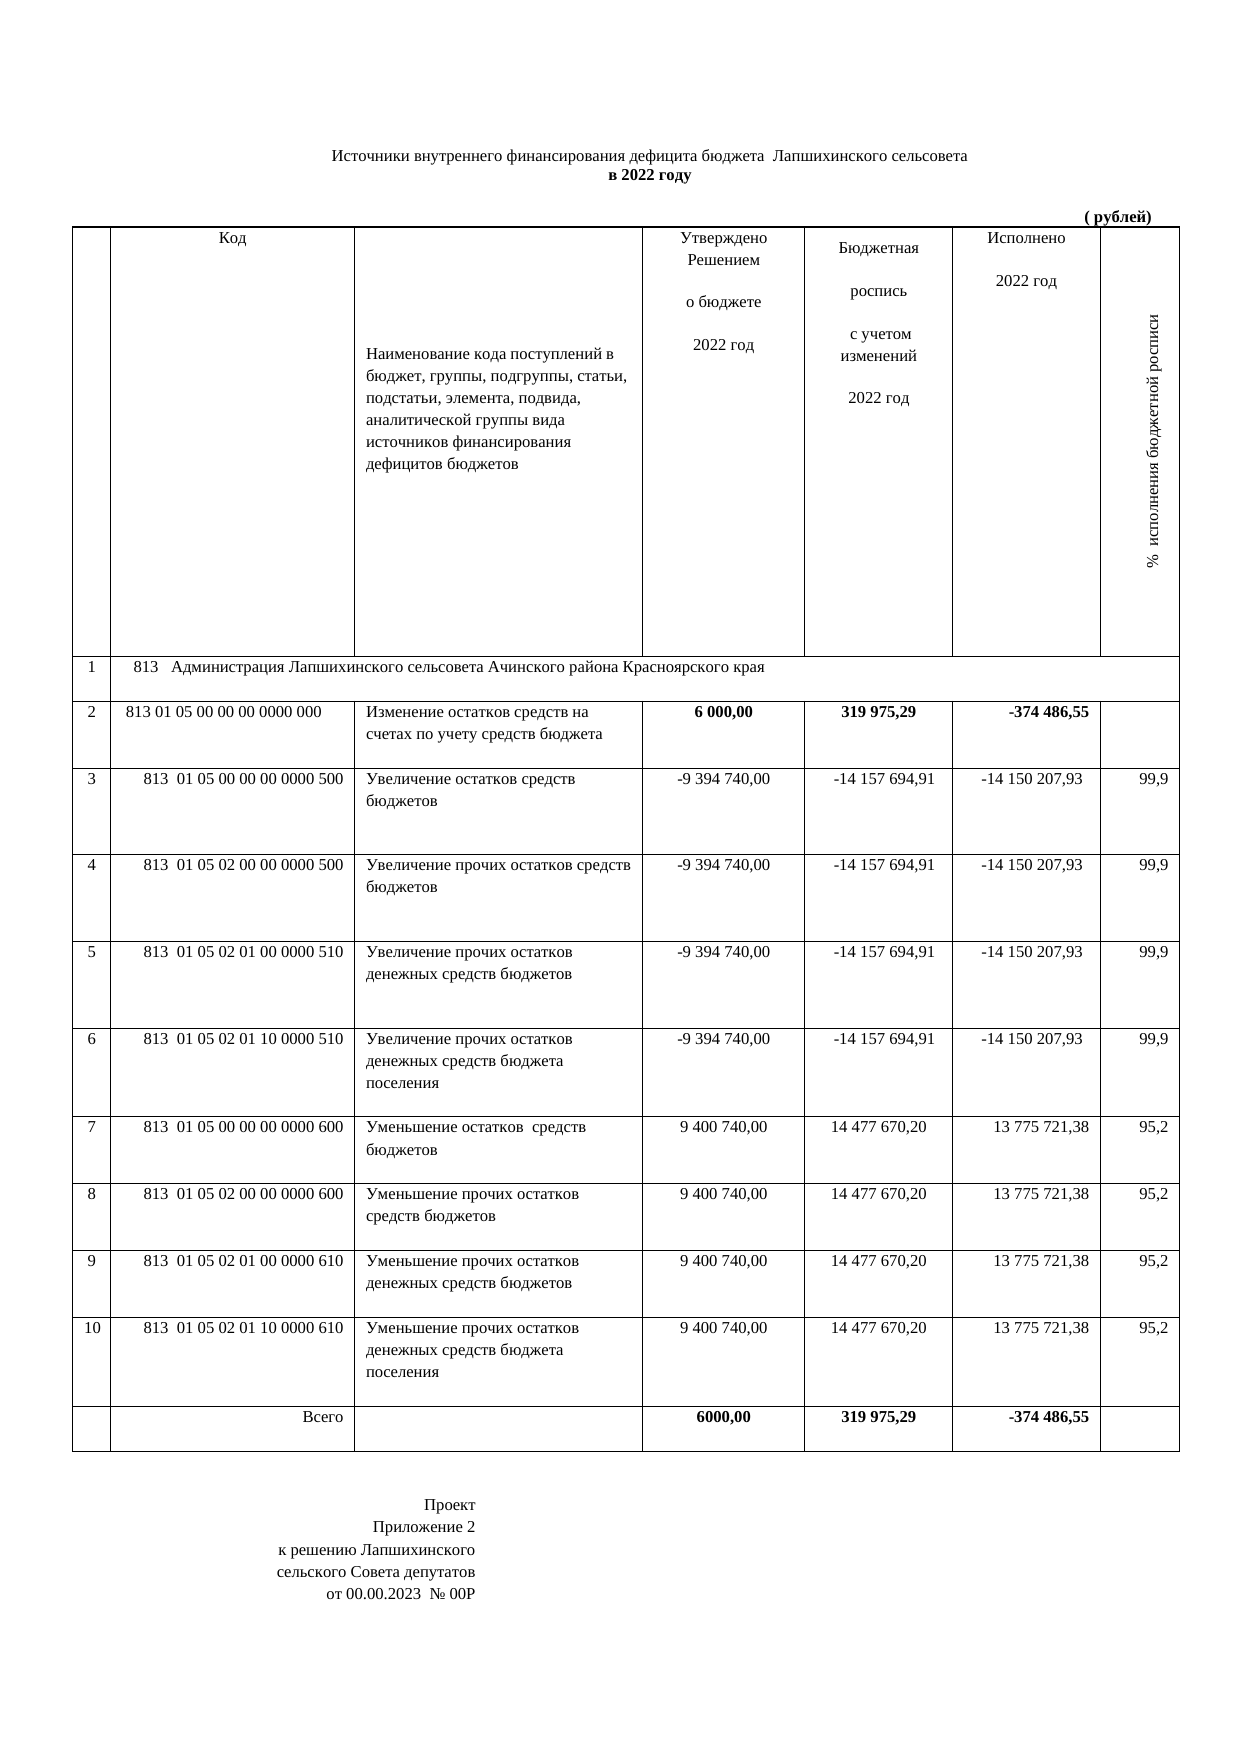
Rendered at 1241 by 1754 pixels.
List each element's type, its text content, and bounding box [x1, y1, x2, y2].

table_cell 9 [73, 1251, 110, 1317]
table_cell 6 000,00 [643, 702, 804, 767]
table_cell -14 157 694,91 [805, 1029, 952, 1116]
table_cell 4 [73, 855, 110, 941]
table_cell -14 150 207,93 [953, 1029, 1100, 1116]
table_cell 813 01 05 02 01 00 0000 510 [111, 942, 354, 1027]
table_cell 14 477 670,20 [805, 1117, 952, 1183]
table_cell к решению Лапшихинского сельского Совета депутатов от 00.00.2023 № 00Р [136, 1540, 486, 1606]
table_cell 14 477 670,20 [805, 1251, 952, 1317]
table_cell Уменьшение остатков средств бюджетов [355, 1117, 642, 1183]
table_cell 813 Администрация Лапшихинского сельсовета Ачинского района Красноярского края [111, 657, 1179, 701]
table_cell 5 [73, 942, 110, 1027]
table_cell [1101, 1407, 1179, 1451]
table_cell 813 01 05 02 00 00 0000 500 [111, 855, 354, 941]
table_cell Увеличение прочих остатков денежных средств бюджета поселения [355, 1029, 642, 1116]
table_cell 3 [73, 769, 110, 854]
table_cell 813 01 05 00 00 00 0000 000 [111, 702, 354, 767]
subtitle ( рублей) [148, 207, 1152, 226]
table_cell [73, 1407, 110, 1451]
table_cell 813 01 05 02 01 00 0000 610 [111, 1251, 354, 1317]
table_header Проект Приложение 2 [136, 1495, 486, 1539]
table_cell 13 775 721,38 [953, 1184, 1100, 1250]
table_cell 99,9 [1101, 1029, 1179, 1116]
table_cell Увеличение прочих остатков денежных средств бюджетов [355, 942, 642, 1027]
table_cell 9 400 740,00 [643, 1251, 804, 1317]
table_cell 9 400 740,00 [643, 1117, 804, 1183]
table_cell -9 394 740,00 [643, 942, 804, 1027]
table_cell 7 [73, 1117, 110, 1183]
table_cell -14 150 207,93 [953, 769, 1100, 854]
table_cell Уменьшение прочих остатков средств бюджетов [355, 1184, 642, 1250]
table_header Бюджетная роспись с учетом изменений 2022 год [805, 228, 952, 656]
table_cell 13 775 721,38 [953, 1251, 1100, 1317]
table_cell 6000,00 [643, 1407, 804, 1451]
table_cell -9 394 740,00 [643, 769, 804, 854]
table_cell 8 [73, 1184, 110, 1250]
table_header Утверждено Решением о бюджете 2022 год [643, 228, 804, 656]
table_cell 813 01 05 02 00 00 0000 600 [111, 1184, 354, 1250]
table_cell 6 [73, 1029, 110, 1116]
table_cell 95,2 [1101, 1117, 1179, 1183]
table_header Код [111, 228, 354, 656]
table_cell -14 157 694,91 [805, 855, 952, 941]
table_cell 99,9 [1101, 942, 1179, 1027]
table_cell 95,2 [1101, 1251, 1179, 1317]
table_cell 13 775 721,38 [953, 1318, 1100, 1406]
table_cell -14 157 694,91 [805, 769, 952, 854]
table_cell 99,9 [1101, 855, 1179, 941]
table_cell 9 400 740,00 [643, 1318, 804, 1406]
table_cell 319 975,29 [805, 702, 952, 767]
table_cell 99,9 [1101, 769, 1179, 854]
table_cell 319 975,29 [805, 1407, 952, 1451]
table_cell [355, 1407, 642, 1451]
table_cell 813 01 05 00 00 00 0000 600 [111, 1117, 354, 1183]
table_cell 14 477 670,20 [805, 1184, 952, 1250]
table_cell 1 [73, 657, 110, 701]
table_cell -9 394 740,00 [643, 855, 804, 941]
table_cell 95,2 [1101, 1318, 1179, 1406]
table_cell -14 157 694,91 [805, 942, 952, 1027]
table_cell -374 486,55 [953, 702, 1100, 767]
table_cell Всего [111, 1407, 354, 1451]
table_cell 10 [73, 1318, 110, 1406]
table_cell -14 150 207,93 [953, 942, 1100, 1027]
table_cell -9 394 740,00 [643, 1029, 804, 1116]
table_cell Уменьшение прочих остатков денежных средств бюджета поселения [355, 1318, 642, 1406]
table_cell 13 775 721,38 [953, 1117, 1100, 1183]
table_cell 2 [73, 702, 110, 767]
table_header № строки [73, 228, 110, 656]
table_header % исполнения бюджетной росписи [1101, 228, 1179, 656]
table_cell 813 01 05 00 00 00 0000 500 [111, 769, 354, 854]
table_cell -374 486,55 [953, 1407, 1100, 1451]
text в 2022 году [148, 164, 1152, 184]
table_cell Изменение остатков средств на счетах по учету средств бюджета [355, 702, 642, 767]
table_cell 95,2 [1101, 1184, 1179, 1250]
table_cell Уменьшение прочих остатков денежных средств бюджетов [355, 1251, 642, 1317]
table_cell 813 01 05 02 01 10 0000 610 [111, 1318, 354, 1406]
table_cell [1101, 702, 1179, 767]
table_header Исполнено 2022 год [953, 228, 1100, 656]
table_cell 813 01 05 02 01 10 0000 510 [111, 1029, 354, 1116]
table_cell 14 477 670,20 [805, 1318, 952, 1406]
subtitle Источники внутреннего финансирования дефицита бюджета Лапшихинского сельсовета [148, 145, 1152, 164]
table_cell Увеличение остатков средств бюджетов [355, 769, 642, 854]
table_cell 9 400 740,00 [643, 1184, 804, 1250]
table_cell -14 150 207,93 [953, 855, 1100, 941]
table_cell Увеличение прочих остатков средств бюджетов [355, 855, 642, 941]
table_header Наименование кода поступлений в бюджет, группы, подгруппы, статьи, подстатьи, элемента, подвида, аналитической группы вида источников финансирования дефицитов бюджетов [355, 228, 642, 656]
